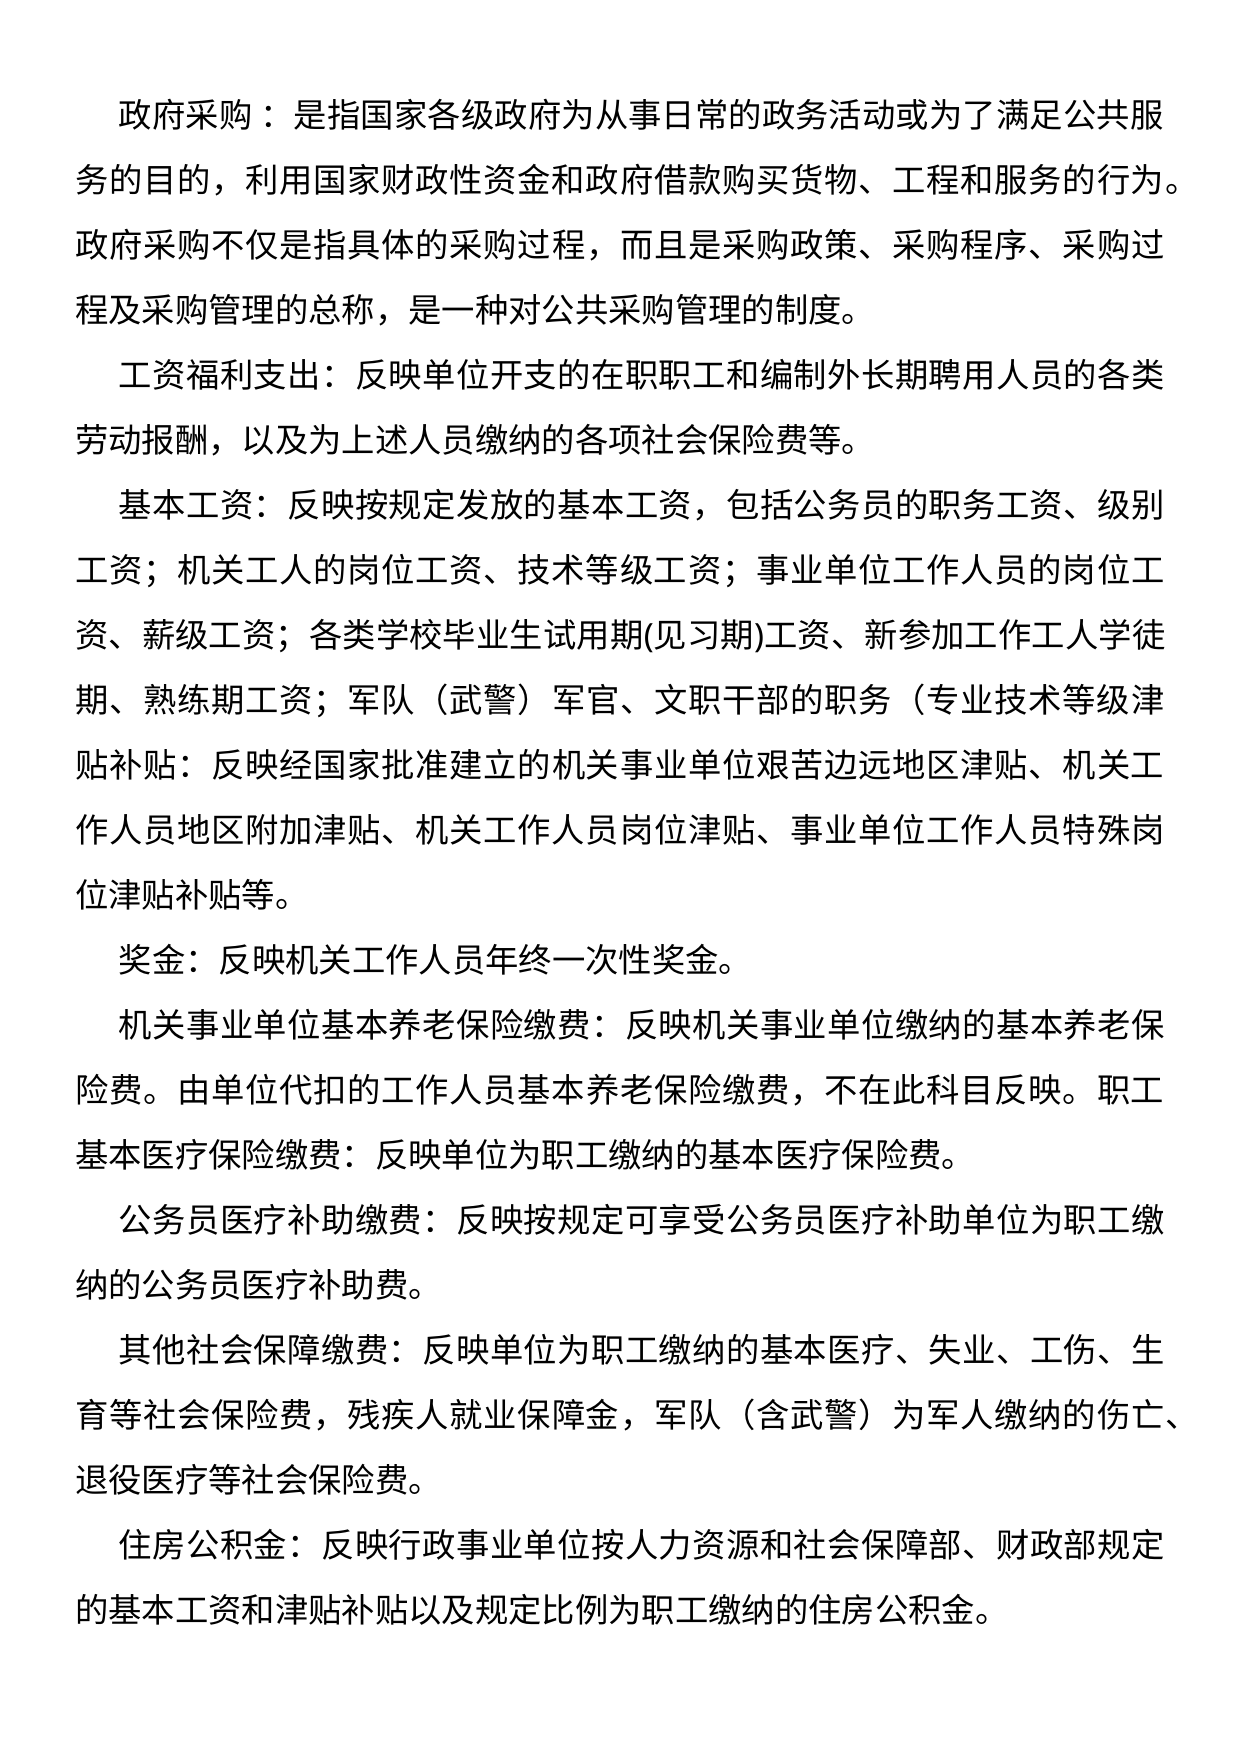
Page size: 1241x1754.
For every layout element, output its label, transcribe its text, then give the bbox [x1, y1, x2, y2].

text 公务员医疗补助缴费：反映按规定可享受公务员医疗补助单位为职工缴纳的公务员医疗补助费。 [75, 1186, 1165, 1316]
text 基本工资：反映按规定发放的基本工资，包括公务员的职务工资、级别工资；机关工人的岗位工资、技术等级工资；事业单位工作人员的岗位工资、薪级工资；各类学校毕业生试用期(见习期)工资、新参加工作工人学徒期、熟练期工资；军队（武警）军官、文职干部的职务（专业技术等级津贴补贴：反映经国家批准建立的机关事业单位艰苦边远地区津贴、机关工作人员地区附加津贴、机关工作人员岗位津贴、事业单位工作人员特殊岗位津贴补贴等。 [75, 471, 1165, 926]
text 住房公积金：反映行政事业单位按人力资源和社会保障部、财政部规定的基本工资和津贴补贴以及规定比例为职工缴纳的住房公积金。 [75, 1511, 1165, 1641]
text 政府采购 ：是指国家各级政府为从事日常的政务活动或为了满足公共服务的目的，利用国家财政性资金和政府借款购买货物、工程和服务的行为。政府采购不仅是指具体的采购过程，而且是采购政策、采购程序、采购过程及采购管理的总称，是一种对公共采购管理的制度。 [75, 81, 1165, 341]
text 工资福利支出：反映单位开支的在职职工和编制外长期聘用人员的各类劳动报酬，以及为上述人员缴纳的各项社会保险费等。 [75, 341, 1165, 471]
text 机关事业单位基本养老保险缴费：反映机关事业单位缴纳的基本养老保险费。由单位代扣的工作人员基本养老保险缴费，不在此科目反映。职工基本医疗保险缴费：反映单位为职工缴纳的基本医疗保险费。 [75, 991, 1165, 1186]
text 其他社会保障缴费：反映单位为职工缴纳的基本医疗、失业、工伤、生育等社会保险费，残疾人就业保障金，军队（含武警）为军人缴纳的伤亡、退役医疗等社会保险费。 [75, 1316, 1165, 1511]
text 奖金：反映机关工作人员年终一次性奖金。 [75, 926, 1165, 991]
